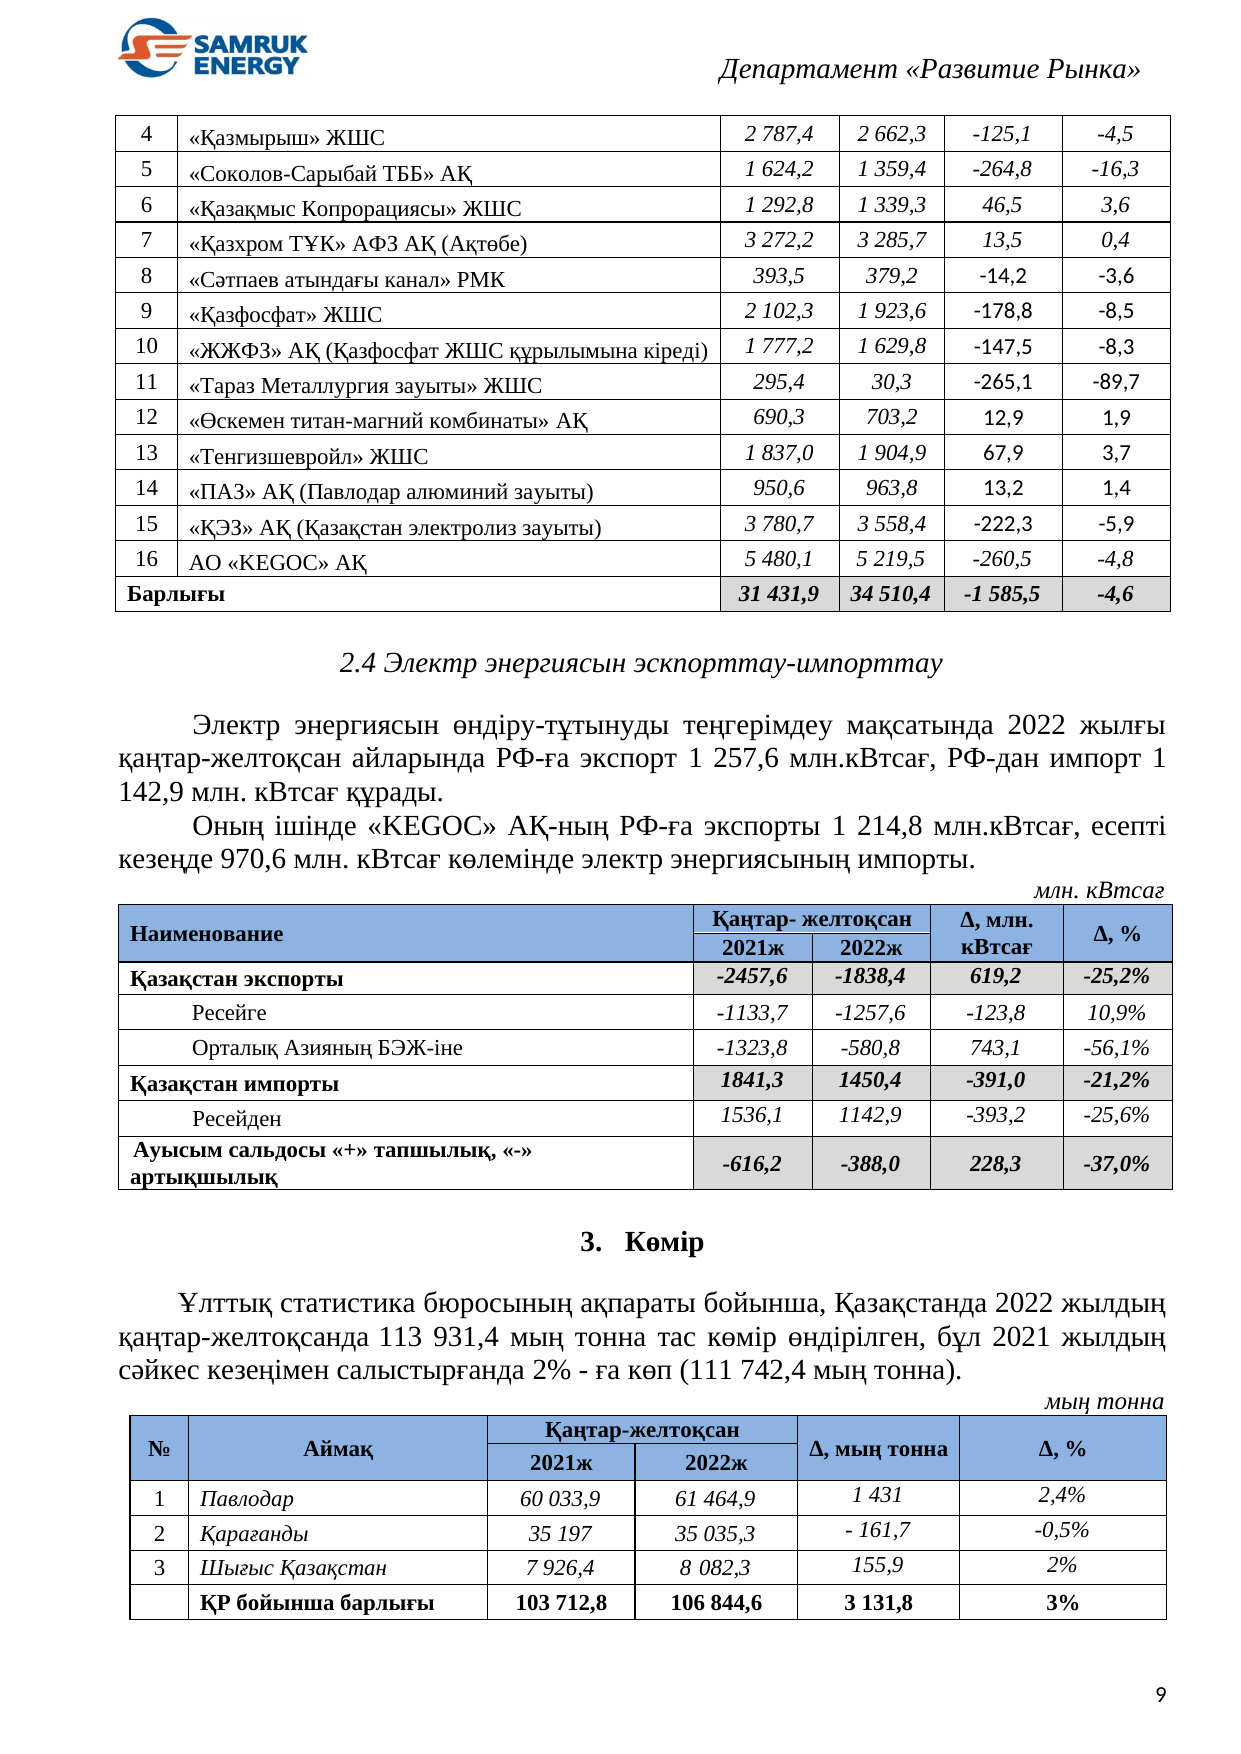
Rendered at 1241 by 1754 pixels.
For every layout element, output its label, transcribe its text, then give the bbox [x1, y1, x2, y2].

table_cell 2021ж [694, 934, 812, 961]
table_cell -391,0 [931, 1066, 1063, 1100]
table_cell 15 [116, 506, 177, 540]
table_cell 703,2 [840, 400, 944, 434]
table_cell Ресейден [119, 1101, 693, 1136]
table_cell 6 [116, 187, 177, 221]
table_cell 11 [116, 364, 177, 398]
table_cell -56,1% [1064, 1030, 1172, 1065]
table_cell 106 844,6 [636, 1585, 797, 1619]
table_cell 3 272,2 [721, 223, 839, 257]
table_header Қаңтар-желтоқсан [488, 1416, 797, 1443]
table_cell 1 359,4 [840, 152, 944, 186]
table_cell «ПАЗ» АҚ (Павлодар алюминий зауыты) [178, 470, 720, 505]
table_cell 7 926,4 [488, 1551, 634, 1584]
table_cell 0,4 [1063, 223, 1170, 257]
table_cell Шығыс Қазақстан [189, 1551, 487, 1584]
table_cell 379,2 [840, 258, 944, 292]
table_cell 1 923,6 [840, 293, 944, 328]
table_cell «Қазфосфат» ЖШС [178, 293, 720, 328]
table_cell -260,5 [945, 541, 1062, 576]
text Ұлттық статистика бюросының ақпараты бойынша, Қазақстанда 2022 жылдың қаңтар-желтоқсанда 113 931,4 мың тонна тас көмір өндірілген, бұл 2021 жылдың сәйкес кезеңімен салыстырғанда 2% - ға көп (111 742,4 мың тонна). [118, 1285, 1167, 1386]
table_cell 14 [116, 470, 177, 505]
table_cell -8,3 [1063, 329, 1170, 363]
table_cell -1257,6 [813, 995, 930, 1029]
table_cell -265,1 [945, 364, 1062, 398]
table_cell 3 [131, 1551, 188, 1584]
table_cell 1 431 [798, 1481, 959, 1515]
table_cell -616,2 [694, 1137, 812, 1189]
table_cell 2 787,4 [721, 116, 839, 151]
table_cell Ауысым сальдосы «+» тапшылық, «-» артықшылық [119, 1137, 693, 1189]
table_cell -16,3 [1063, 152, 1170, 186]
picture [118, 17, 308, 82]
table_cell 2% [960, 1551, 1166, 1584]
table_cell 3 285,7 [840, 223, 944, 257]
table_cell 2022ж [813, 934, 930, 961]
table_cell 34 510,4 [840, 577, 944, 611]
table_cell ҚР бойынша барлығы [189, 1585, 487, 1619]
table_cell «Қазмырыш» ЖШС [178, 116, 720, 151]
table_cell -580,8 [813, 1030, 930, 1065]
text млн. кВтсағ [118, 875, 1167, 903]
table_cell -1323,8 [694, 1030, 812, 1065]
table_cell АО «KEGOC» АҚ [178, 541, 720, 576]
table_cell -393,2 [931, 1101, 1063, 1136]
table_cell -1133,7 [694, 995, 812, 1029]
table_cell 2021ж [488, 1444, 634, 1480]
table_cell 1142,9 [813, 1101, 930, 1136]
table_cell 1 904,9 [840, 435, 944, 469]
table_cell -25,2% [1064, 963, 1172, 994]
table_cell Қазақстан импорты [119, 1066, 693, 1100]
table_cell 1536,1 [694, 1101, 812, 1136]
table_cell -264,8 [945, 152, 1062, 186]
table_cell -0,5% [960, 1516, 1166, 1550]
table_cell -8,5 [1063, 293, 1170, 328]
table_cell -2457,6 [694, 963, 812, 994]
table_cell -4,8 [1063, 541, 1170, 576]
table_cell 61 464,9 [636, 1481, 797, 1515]
table_cell 13,5 [945, 223, 1062, 257]
table_cell -21,2% [1064, 1066, 1172, 1100]
table_cell 5 219,5 [840, 541, 944, 576]
table_cell 10,9% [1064, 995, 1172, 1029]
table_cell 1 [131, 1481, 188, 1515]
table_cell 1 339,3 [840, 187, 944, 221]
table_cell «Сәтпаев атындағы канал» РМК [178, 258, 720, 292]
table_cell -1838,4 [813, 963, 930, 994]
table_cell 3 780,7 [721, 506, 839, 540]
table_header Δ, % [1064, 905, 1172, 961]
table_cell 2022ж [636, 1444, 797, 1480]
table_cell 35 197 [488, 1516, 634, 1550]
table_cell [131, 1585, 188, 1619]
table_cell 3 131,8 [798, 1585, 959, 1619]
table_cell 2 102,3 [721, 293, 839, 328]
table_cell 8 082,3 [636, 1551, 797, 1584]
table_cell 2,4% [960, 1481, 1166, 1515]
table_cell -37,0% [1064, 1137, 1172, 1189]
table_cell -125,1 [945, 116, 1062, 151]
table_cell 60 033,9 [488, 1481, 634, 1515]
table_cell 295,4 [721, 364, 839, 398]
table_cell «Соколов-Сарыбай ТББ» АҚ [178, 152, 720, 186]
table_cell 16 [116, 541, 177, 576]
table_cell -123,8 [931, 995, 1063, 1029]
table_cell «Өскемен титан-магний комбинаты» АҚ [178, 400, 720, 434]
table_cell 8 [116, 258, 177, 292]
table_cell - 161,7 [798, 1516, 959, 1550]
table_cell 1,9 [1063, 400, 1170, 434]
table_header Δ, мың тонна [798, 1416, 959, 1480]
table_cell Қазақстан экспорты [119, 963, 693, 994]
table_cell 9 [116, 293, 177, 328]
table_cell -14,2 [945, 258, 1062, 292]
table_cell 35 035,3 [636, 1516, 797, 1550]
table_cell -1 585,5 [945, 577, 1062, 611]
table_cell 1 777,2 [721, 329, 839, 363]
table_cell 1 292,8 [721, 187, 839, 221]
table_cell 3,6 [1063, 187, 1170, 221]
table_cell 31 431,9 [721, 577, 839, 611]
text Электр энергиясын өндіру-тұтынуды теңгерімдеу мақсатында 2022 жылғы қаңтар-желтоқсан айларында РФ-ға экспорт 1 257,6 млн.кВтсағ, РФ-дан импорт 1 142,9 млн. кВтсағ құрады. [118, 707, 1167, 808]
table_cell 12,9 [945, 400, 1062, 434]
table_cell Барлығы [116, 577, 720, 611]
table_header Аймақ [189, 1416, 487, 1480]
table_cell «ЖЖФЗ» АҚ (Қазфосфат ЖШС құрылымына кіреді) [178, 329, 720, 363]
table_cell 5 480,1 [721, 541, 839, 576]
table_cell 1 624,2 [721, 152, 839, 186]
table_cell «Қазақмыс Копрорациясы» ЖШС [178, 187, 720, 221]
table_cell -25,6% [1064, 1101, 1172, 1136]
table_cell 13,2 [945, 470, 1062, 505]
table_cell Орталық Азияның БЭЖ-іне [119, 1030, 693, 1065]
table_cell «Тенгизшевройл» ЖШС [178, 435, 720, 469]
table_cell 743,1 [931, 1030, 1063, 1065]
table_cell 1 629,8 [840, 329, 944, 363]
table_cell -89,7 [1063, 364, 1170, 398]
table_cell 10 [116, 329, 177, 363]
table_cell 3,7 [1063, 435, 1170, 469]
table_cell 1450,4 [813, 1066, 930, 1100]
table_cell -3,6 [1063, 258, 1170, 292]
table_cell 619,2 [931, 963, 1063, 994]
table_cell 103 712,8 [488, 1585, 634, 1619]
table_cell 393,5 [721, 258, 839, 292]
table_cell 950,6 [721, 470, 839, 505]
table_cell 13 [116, 435, 177, 469]
table_cell 155,9 [798, 1551, 959, 1584]
table_cell 1 837,0 [721, 435, 839, 469]
table_header Қаңтар- желтоқсан [694, 905, 930, 932]
table_header Δ, % [960, 1416, 1166, 1480]
table_cell -222,3 [945, 506, 1062, 540]
table_cell 3 558,4 [840, 506, 944, 540]
table_cell «Қазхром ТҰК» АФЗ АҚ (Ақтөбе) [178, 223, 720, 257]
table_cell 30,3 [840, 364, 944, 398]
table_cell 1,4 [1063, 470, 1170, 505]
table_cell 67,9 [945, 435, 1062, 469]
table_cell 12 [116, 400, 177, 434]
table_cell Павлодар [189, 1481, 487, 1515]
table_cell Ресейге [119, 995, 693, 1029]
table_cell -178,8 [945, 293, 1062, 328]
table_cell 4 [116, 116, 177, 151]
table_cell 228,3 [931, 1137, 1063, 1189]
table_cell -4,5 [1063, 116, 1170, 151]
table_cell -4,6 [1063, 577, 1170, 611]
table_cell -388,0 [813, 1137, 930, 1189]
table_cell «Тараз Металлургия зауыты» ЖШС [178, 364, 720, 398]
table_cell Қарағанды [189, 1516, 487, 1550]
table_cell 690,3 [721, 400, 839, 434]
text Оның ішінде «KEGOC» АҚ-ның РФ-ға экспорты 1 214,8 млн.кВтсағ, есепті кезеңде 970,6 млн. кВтсағ көлемінде электр энергиясының импорты. [118, 808, 1167, 875]
subtitle 2.4 Электр энергиясын эскпорттау-импорттау [118, 646, 1167, 679]
table_cell 7 [116, 223, 177, 257]
table_cell -147,5 [945, 329, 1062, 363]
subtitle Көмір [118, 1224, 1167, 1257]
table_cell 3% [960, 1585, 1166, 1619]
table_cell 2 662,3 [840, 116, 944, 151]
table_cell -5,9 [1063, 506, 1170, 540]
table_header № [131, 1416, 188, 1480]
table_cell 5 [116, 152, 177, 186]
table_cell 2 [131, 1516, 188, 1550]
table_cell «ҚЭЗ» АҚ (Қазақстан электролиз зауыты) [178, 506, 720, 540]
table_header Δ, млн. кВтсағ [931, 905, 1063, 961]
table_cell 1841,3 [694, 1066, 812, 1100]
table_header Наименование [119, 905, 693, 961]
text мың тонна [118, 1386, 1167, 1415]
table_cell 46,5 [945, 187, 1062, 221]
table_cell 963,8 [840, 470, 944, 505]
